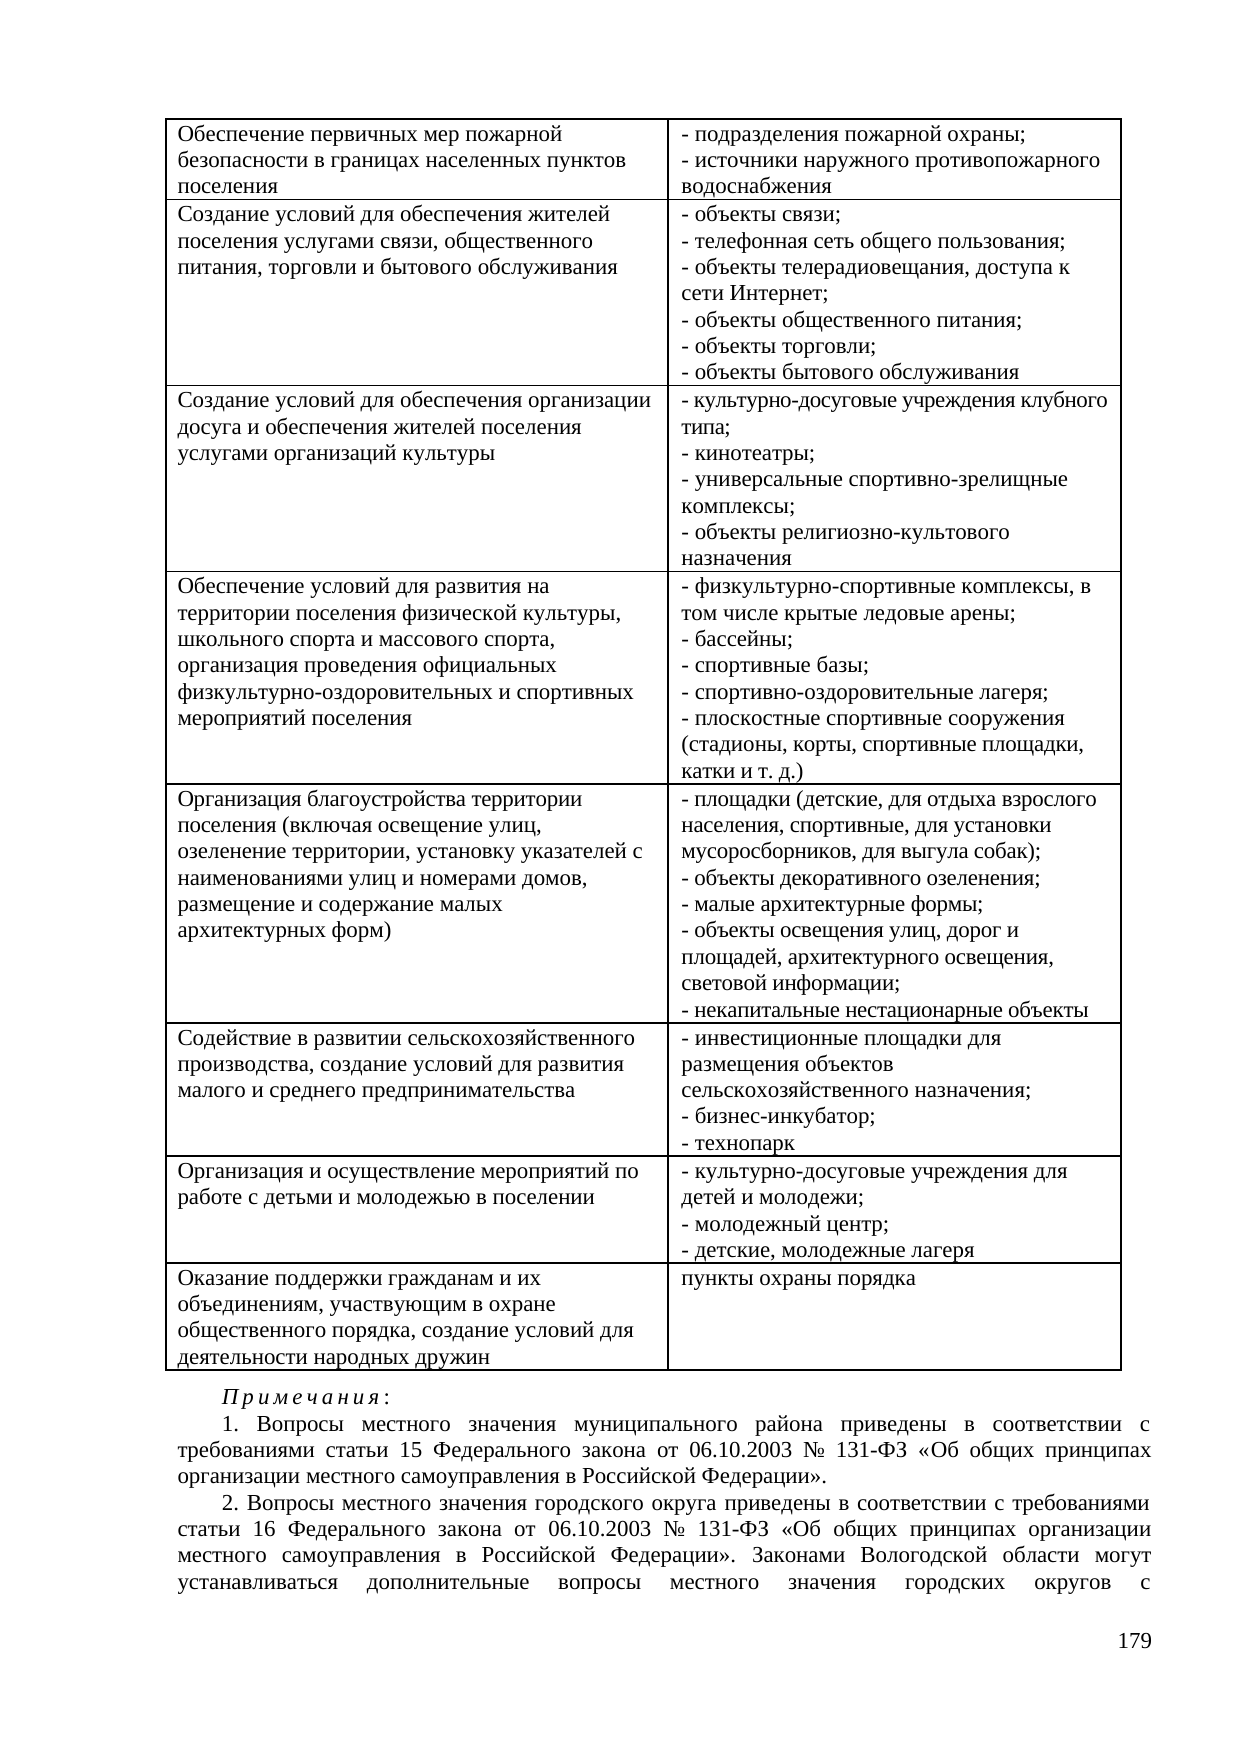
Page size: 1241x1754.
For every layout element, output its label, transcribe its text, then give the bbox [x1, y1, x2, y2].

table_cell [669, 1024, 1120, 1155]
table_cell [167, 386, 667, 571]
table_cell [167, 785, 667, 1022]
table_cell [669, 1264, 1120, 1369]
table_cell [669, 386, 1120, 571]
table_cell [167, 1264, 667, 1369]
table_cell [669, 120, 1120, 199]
text 1. Вопросы местного значения муниципального района приведены в соответствии с требованиями статьи 15 Федерального закона от 06.10.2003 № 131-ФЗ «Об общих принципах организации местного самоуправления в Российской Федерации». [177, 1410, 1152, 1489]
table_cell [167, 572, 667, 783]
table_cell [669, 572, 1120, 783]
text Примечания: [177, 1383, 1152, 1410]
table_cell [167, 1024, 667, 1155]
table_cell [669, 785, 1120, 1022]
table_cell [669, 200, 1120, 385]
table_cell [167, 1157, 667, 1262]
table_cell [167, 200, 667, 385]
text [177, 1489, 1152, 1594]
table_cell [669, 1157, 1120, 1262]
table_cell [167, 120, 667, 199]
